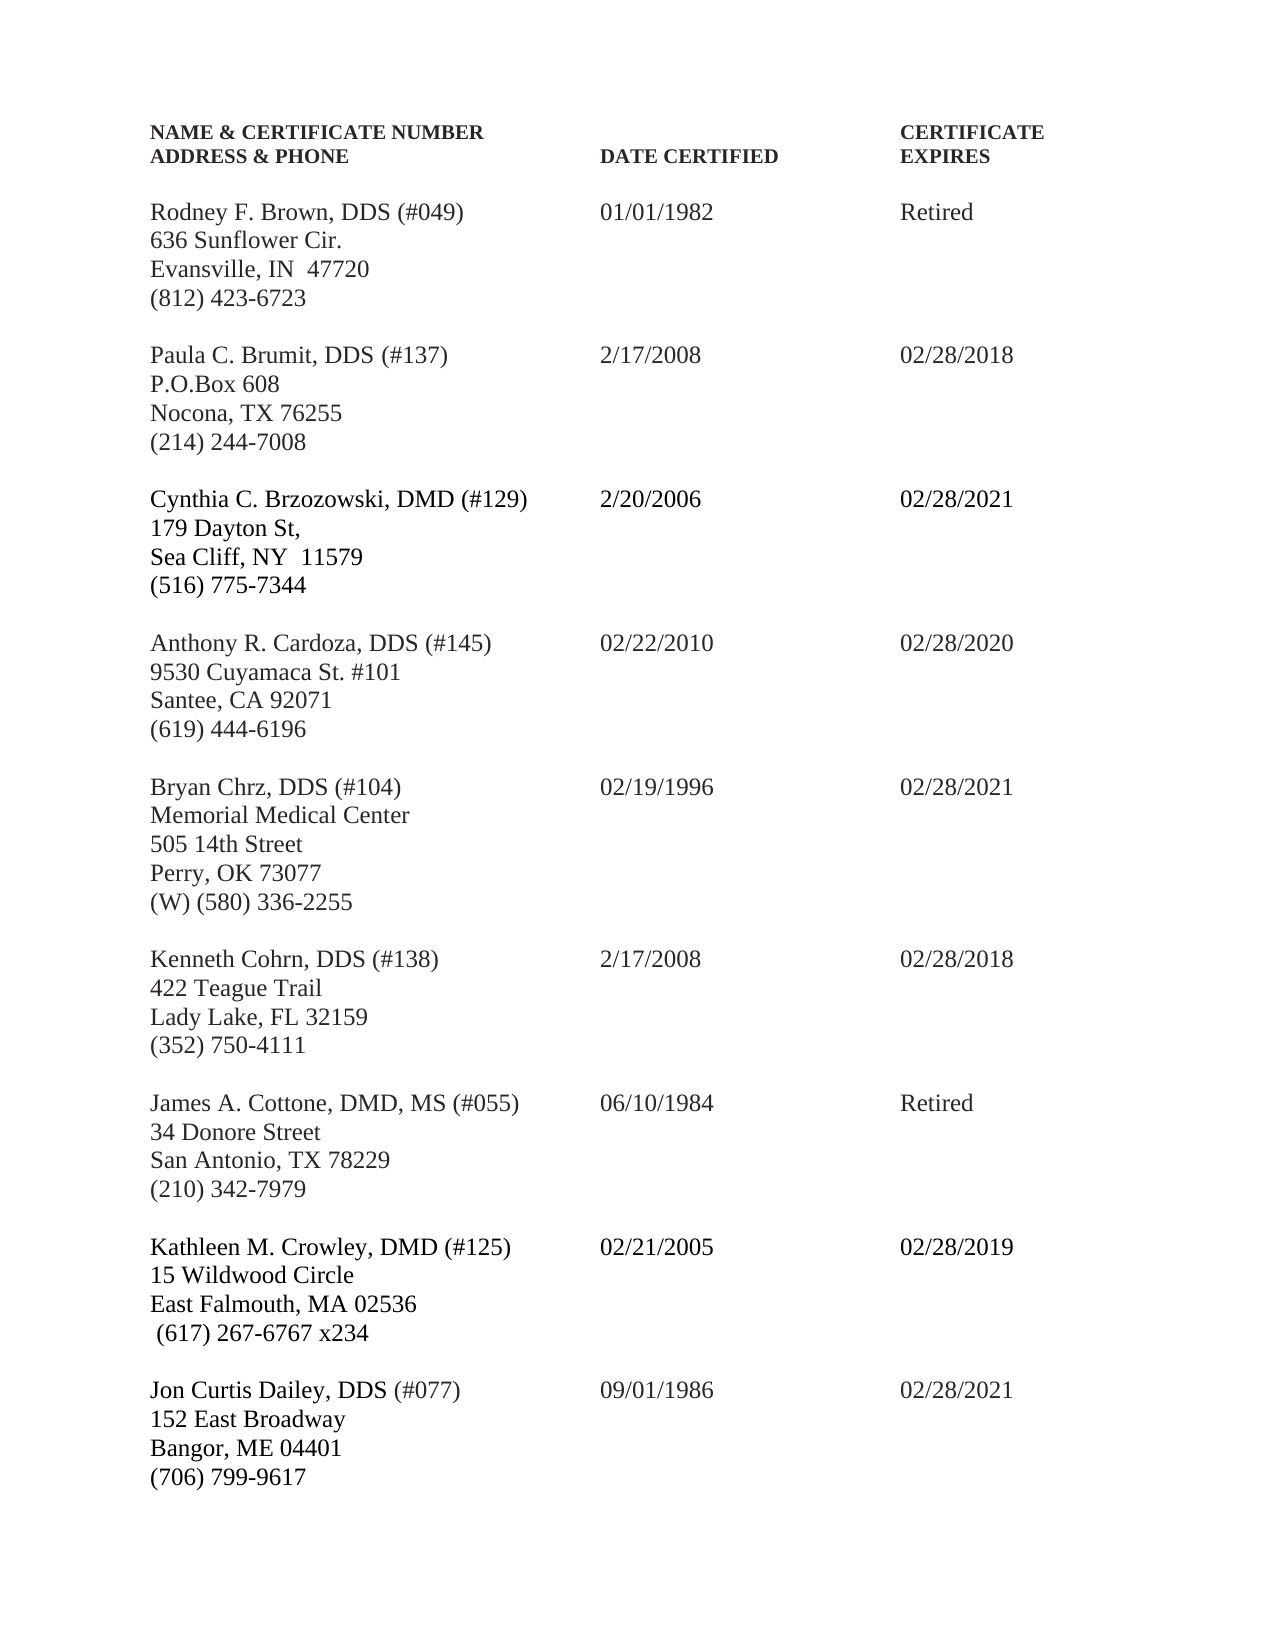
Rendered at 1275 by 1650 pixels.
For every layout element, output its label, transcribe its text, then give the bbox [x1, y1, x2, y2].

text Jon Curtis Dailey, DDS (#077) 09/01/1986 02/28/2021 [150, 1376, 1125, 1404]
text (812) 423-6723 [150, 283, 1125, 312]
text Paula C. Brumit, DDS (#137) 2/17/2008 02/28/2018 [150, 341, 1125, 369]
text Memorial Medical Center [150, 801, 1125, 829]
text 179 Dayton St, [150, 513, 1125, 542]
text 34 Donore Street [150, 1117, 1125, 1146]
text Kathleen M. Crowley, DMD (#125) 02/21/2005 02/28/2019 [150, 1232, 1125, 1261]
text Santee, CA 92071 [150, 686, 1125, 714]
text Kenneth Cohrn, DDS (#138) 2/17/2008 02/28/2018 [150, 944, 1125, 973]
text (516) 775-7344 [150, 571, 1125, 599]
text 636 Sunflower Cir. [150, 226, 1125, 254]
text Sea Cliff, NY 11579 [150, 542, 1125, 571]
text P.O.Box 608 [150, 369, 1125, 398]
text 15 Wildwood Circle [150, 1261, 1125, 1289]
text (210) 342-7979 [150, 1174, 1125, 1203]
text Rodney F. Brown, DDS (#049) 01/01/1982 Retired [150, 197, 1125, 226]
text Bryan Chrz, DDS (#104) 02/19/1996 02/28/2021 [150, 772, 1125, 801]
text (214) 244-7008 [150, 427, 1125, 456]
text 505 14th Street [150, 829, 1125, 858]
text Lady Lake, FL 32159 [150, 1002, 1125, 1031]
text San Antonio, TX 78229 [150, 1146, 1125, 1174]
text (617) 267-6767 x234 [150, 1318, 1125, 1347]
text (352) 750-4111 [150, 1031, 1125, 1059]
text 152 East Broadway [150, 1404, 1125, 1433]
text 422 Teague Trail [150, 973, 1125, 1002]
text East Falmouth, MA 02536 [150, 1289, 1125, 1318]
text Evansville, IN 47720 [150, 254, 1125, 283]
text James A. Cottone, DMD, MS (#055) 06/10/1984 Retired [150, 1088, 1125, 1117]
text NAME & CERTIFICATE NUMBER CERTIFICATE [150, 120, 1125, 144]
text Anthony R. Cardoza, DDS (#145) 02/22/2010 02/28/2020 [150, 628, 1125, 657]
text Cynthia C. Brzozowski, DMD (#129) 2/20/2006 02/28/2021 [150, 484, 1125, 513]
text Perry, OK 73077 [150, 858, 1125, 887]
text (619) 444-6196 [150, 714, 1125, 743]
text (W) (580) 336-2255 [150, 887, 1125, 916]
text Nocona, TX 76255 [150, 398, 1125, 427]
text Bangor, ME 04401 [150, 1433, 1125, 1462]
text 9530 Cuyamaca St. #101 [150, 657, 1125, 686]
text ADDRESS & PHONE DATE CERTIFIED EXPIRES [150, 144, 1125, 168]
text (706) 799-9617 [150, 1462, 1125, 1491]
